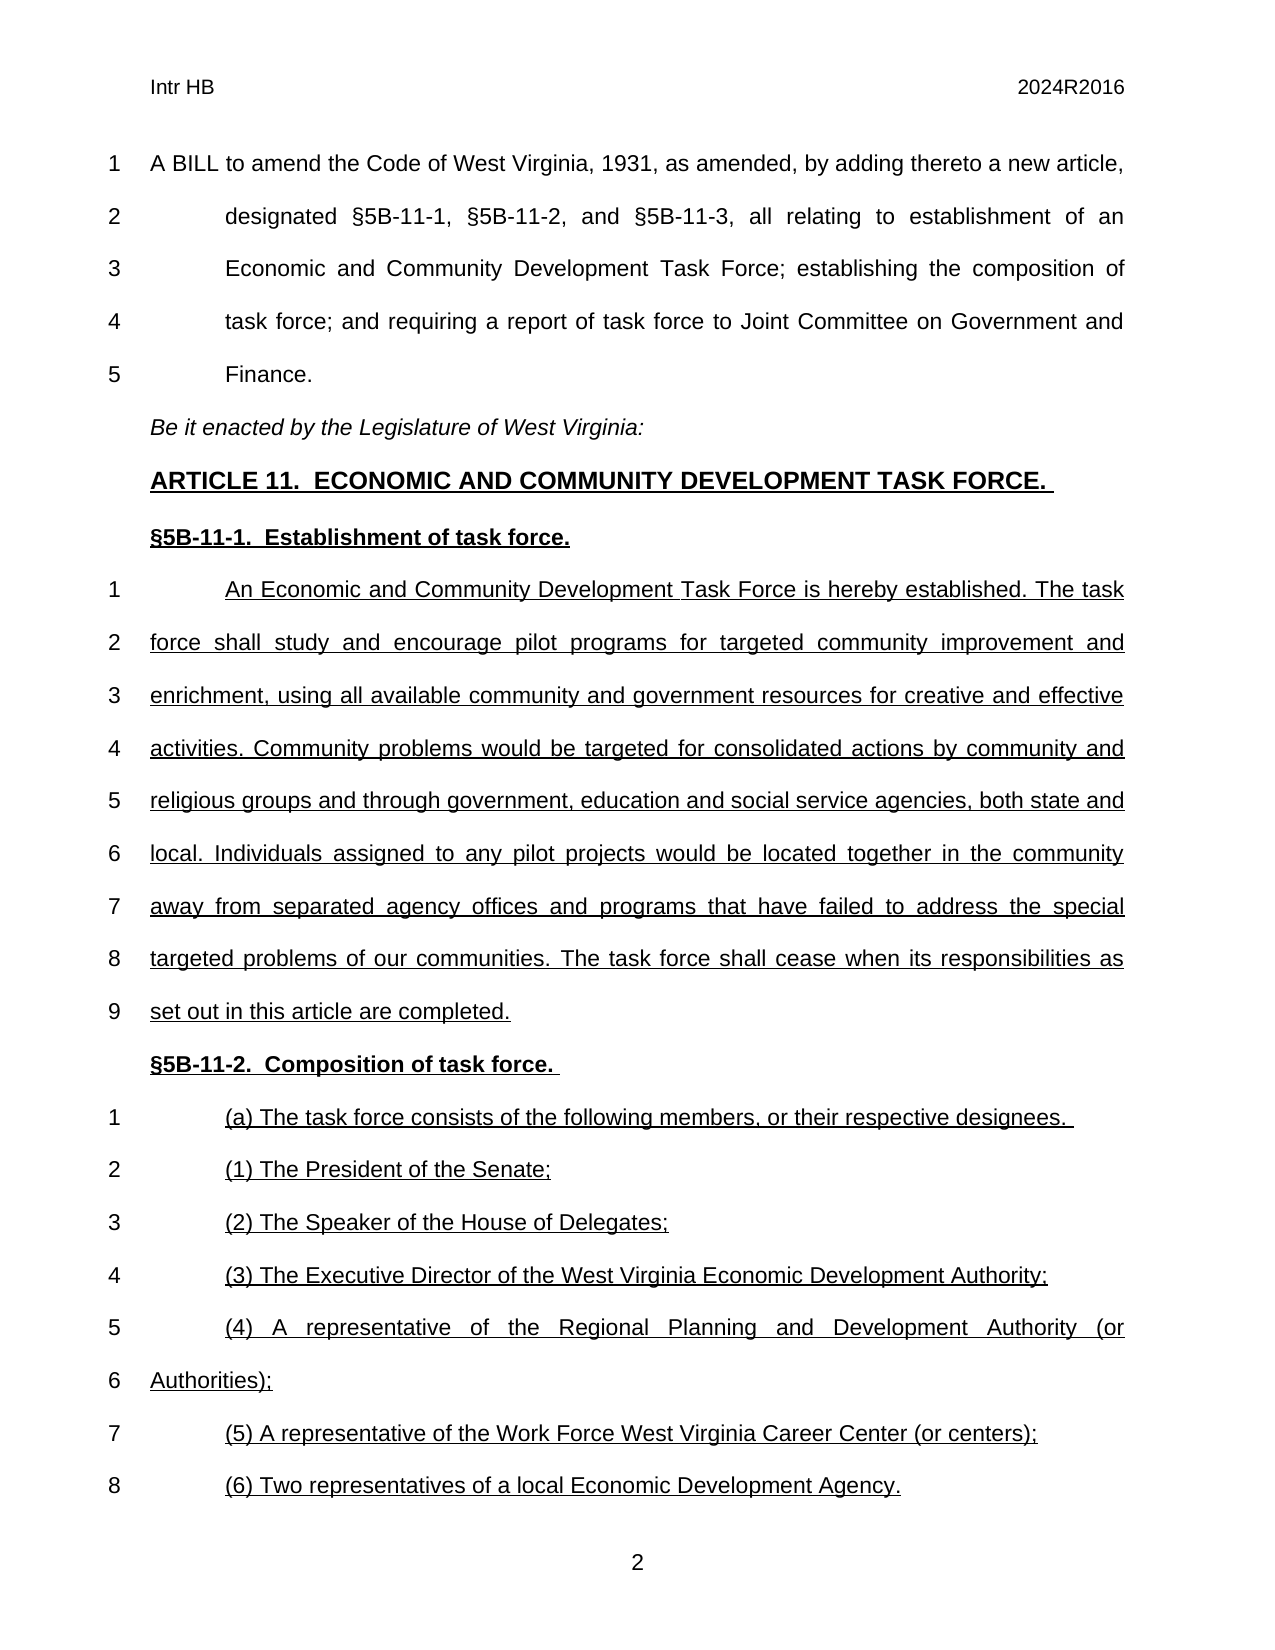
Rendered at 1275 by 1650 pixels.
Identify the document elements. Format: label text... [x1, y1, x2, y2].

title A BILL to amend the Code of West Virginia, 1931, as amended, by adding thereto a new article, designated §5B-11-1, §5B-11-2, and §5B-11-3, all relating to establishment of an Economic and Community Development Task Force; establishing the composition of task force; and requiring a report of task force to Joint Committee on Government and Finance. [150, 150, 1125, 387]
text An Economic and Community Development Task Force is hereby established. The task force shall study and encourage pilot programs for targeted community improvement and enrichment, using all available community and government resources for creative and effective activities. Community problems would be targeted for consolidated actions by community and religious groups and through government, education and social service agencies, both state and local. Individuals assigned to any pilot projects would be located together in the community away from separated agency offices and programs that have failed to address the special targeted problems of our communities. The task force shall cease when its responsibilities as set out in this article are completed. [150, 653, 1125, 757]
subtitle §5B-11-1. Establishment of task force. [150, 524, 1125, 550]
subtitle §5B-11-2. Composition of task force. [150, 1051, 1125, 1077]
text (1) The President of the Senate; [150, 1156, 1125, 1183]
text An Economic and Community Development Task Force is hereby established. The task force shall study and encourage pilot programs for targeted community improvement and enrichment, using all available community and government resources for creative and effective activities. Community problems would be targeted for consolidated actions by community and religious groups and through government, education and social service agencies, both state and local. Individuals assigned to any pilot projects would be located together in the community away from separated agency offices and programs that have failed to address the special targeted problems of our communities. The task force shall cease when its responsibilities as set out in this article are completed. [150, 759, 1125, 810]
text (a) The task force consists of the following members, or their respective designees. [150, 1103, 1125, 1130]
text (4) A representative of the Regional Planning and Development Authority (or Authorities); [150, 1314, 1125, 1393]
subtitle ARTICLE 11. economic and community development TASK FORCE. [150, 466, 1125, 495]
text An Economic and Community Development Task Force is hereby established. The task force shall study and encourage pilot programs for targeted community improvement and enrichment, using all available community and government resources for creative and effective activities. Community problems would be targeted for consolidated actions by community and religious groups and through government, education and social service agencies, both state and local. Individuals assigned to any pilot projects would be located together in the community away from separated agency offices and programs that have failed to address the special targeted problems of our communities. The task force shall cease when its responsibilities as set out in this article are completed. [150, 576, 1125, 652]
text An Economic and Community Development Task Force is hereby established. The task force shall study and encourage pilot programs for targeted community improvement and enrichment, using all available community and government resources for creative and effective activities. Community problems would be targeted for consolidated actions by community and religious groups and through government, education and social service agencies, both state and local. Individuals assigned to any pilot projects would be located together in the community away from separated agency offices and programs that have failed to address the special targeted problems of our communities. The task force shall cease when its responsibilities as set out in this article are completed. [150, 917, 1125, 1024]
text (2) The Speaker of the House of Delegates; [150, 1209, 1125, 1235]
text Be it enacted by the Legislature of West Virginia: [150, 413, 1125, 440]
text (6) Two representatives of a local Economic Development Agency. [150, 1472, 1125, 1499]
text (3) The Executive Director of the West Virginia Economic Development Authority; [150, 1262, 1125, 1288]
text An Economic and Community Development Task Force is hereby established. The task force shall study and encourage pilot programs for targeted community improvement and enrichment, using all available community and government resources for creative and effective activities. Community problems would be targeted for consolidated actions by community and religious groups and through government, education and social service agencies, both state and local. Individuals assigned to any pilot projects would be located together in the community away from separated agency offices and programs that have failed to address the special targeted problems of our communities. The task force shall cease when its responsibilities as set out in this article are completed. [150, 811, 1125, 915]
text (5) A representative of the Work Force West Virginia Career Center (or centers); [150, 1420, 1125, 1446]
